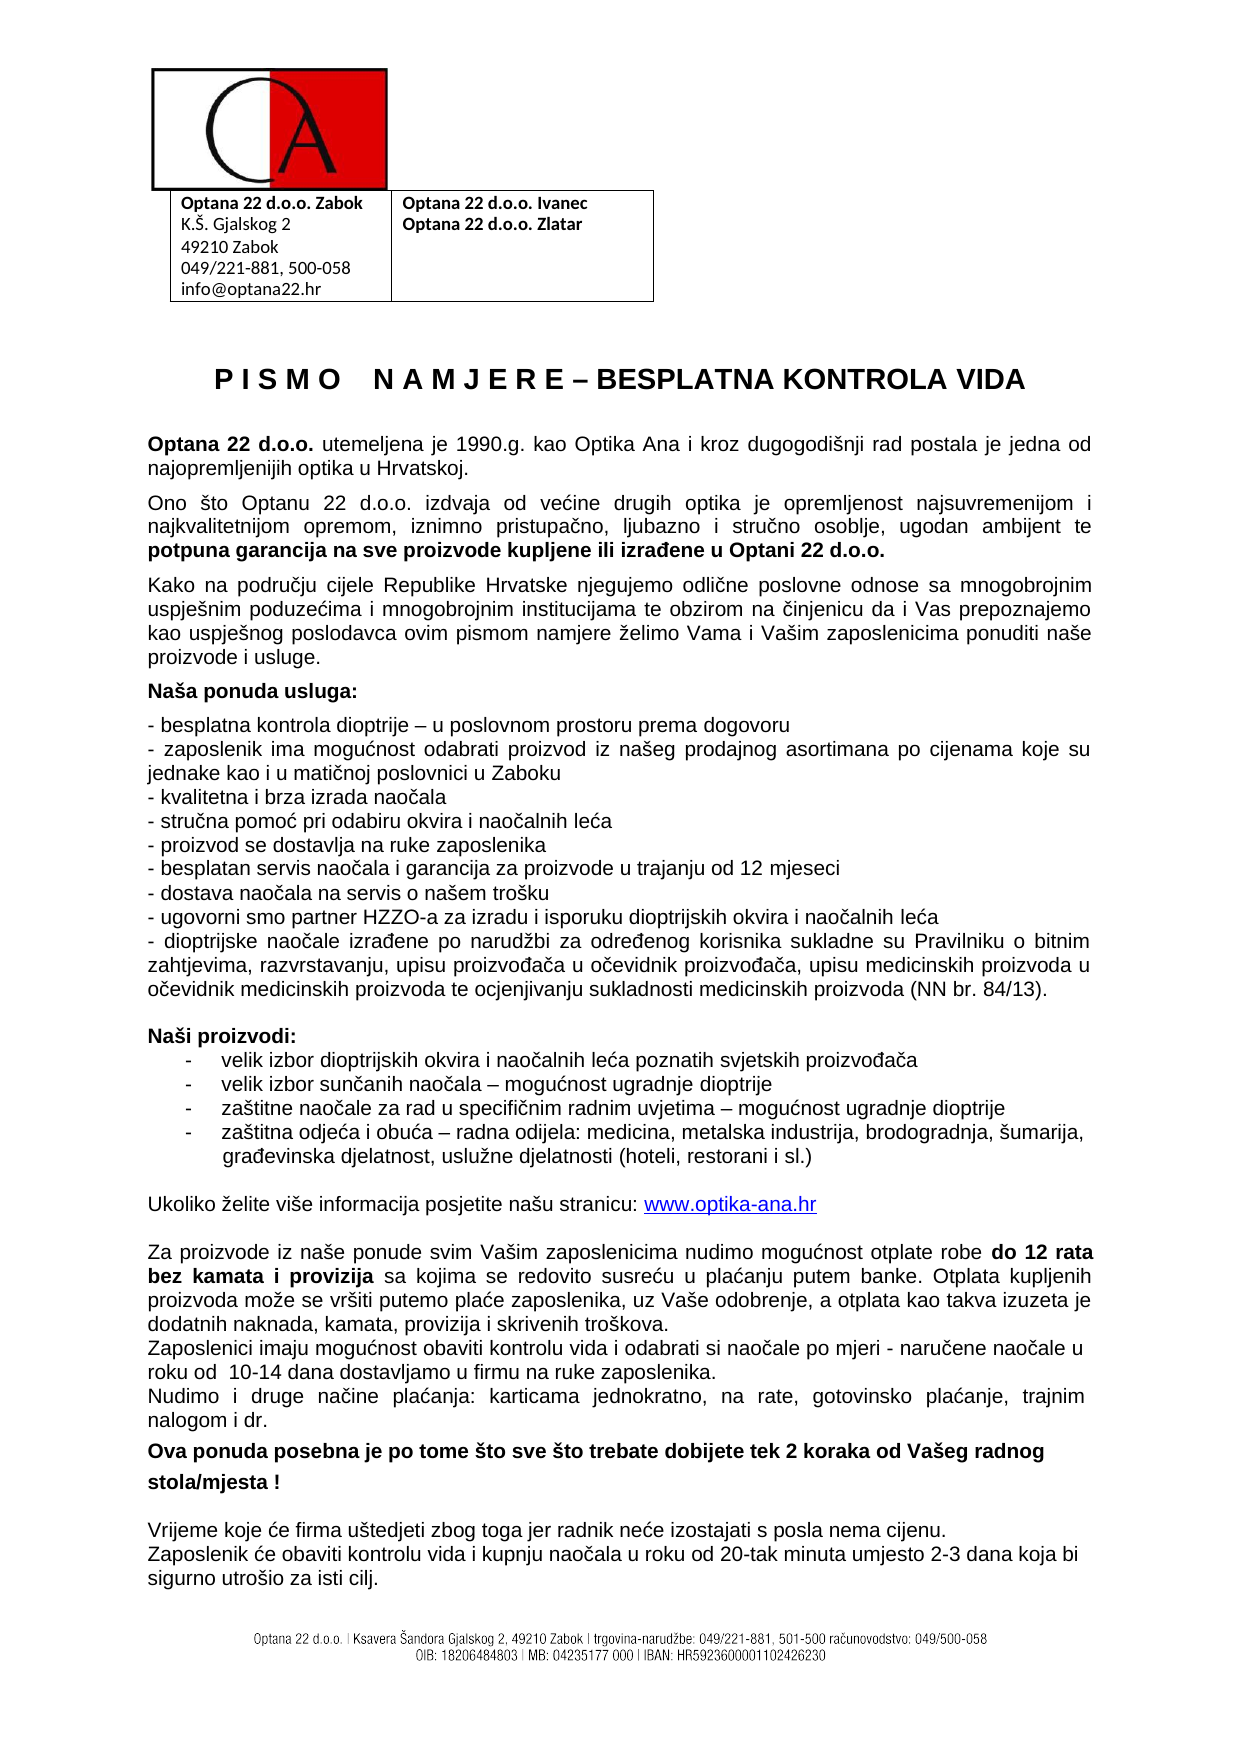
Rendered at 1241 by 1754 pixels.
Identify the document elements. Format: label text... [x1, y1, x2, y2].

list dostava naočala na servis o našem trošku [147, 881, 1117, 905]
subtitle Naša ponuda usluga: [147, 679, 1117, 703]
text Zaposlenik će obaviti kontrolu vida i kupnju naočala u roku od 20-tak minuta umjesto 2-3 dana koja bi sigurno utrošio za isti cilj. [147, 1542, 1081, 1590]
list zaštitne naočale za rad u specifičnim radnim uvjetima – mogućnost ugradnje dioptrije [185, 1096, 1117, 1120]
list besplatan servis naočala i garancija za proizvode u trajanju od 12 mjeseci [147, 857, 1117, 881]
list zaposlenik ima mogućnost odabrati proizvod iz našeg prodajnog asortimana po cijenama koje su jednake kao i u matičnoj poslovnici u Zaboku [147, 737, 1092, 785]
text Kako na području cijele Republike Hrvatske njegujemo odlične poslovne odnose sa mnogobrojnim uspješnim poduzećima i mnogobrojnim institucijama te obzirom na činjenicu da i Vas prepoznajemo kao uspješnog poslodavca ovim pismom namjere želimo Vama i Vašim zaposlenicima ponuditi naše proizvode i usluge. [147, 573, 1093, 668]
text Ukoliko želite više informacija posjetite našu stranicu: www.optika-ana.hr [147, 1192, 1117, 1216]
text Ono što Optanu 22 d.o.o. izdvaja od većine drugih optika je opremljenost najsuvremenijom i najkvalitetnijom opremom, iznimno pristupačno, ljubazno i stručno osoblje, ugodan ambijent te potpuna garancija na sve proizvode kupljene ili izrađene u Optani 22 d.o.o. [147, 490, 1093, 562]
text P I S M O N A M J E R E – BESPLATNA KONTROLA VIDA [214, 362, 1117, 395]
list besplatna kontrola dioptrije – u poslovnom prostoru prema dogovoru [147, 713, 1117, 737]
text Nudimo i druge načine plaćanja: karticama jednokratno, na rate, gotovinsko plaćanje, trajnim nalogom i dr. [147, 1383, 1086, 1431]
text Vrijeme koje će firma uštedjeti zbog toga jer radnik neće izostajati s posla nema cijenu. [147, 1518, 1117, 1542]
list velik izbor dioptrijskih okvira i naočalnih leća poznatih svjetskih proizvođača [185, 1048, 1117, 1072]
text Zaposlenici imaju mogućnost obaviti kontrolu vida i odabrati si naočale po mjeri - naručene naočale u roku od 10-14 dana dostavljamo u firmu na ruke zaposlenika. [147, 1336, 1085, 1383]
picture [253, 1630, 994, 1664]
list zaštitna odjeća i obuća – radna odijela: medicina, metalska industrija, brodogradnja, šumarija, građevinska djelatnost, uslužne djelatnosti (hoteli, restorani i sl.) [185, 1120, 1093, 1168]
subtitle Naši proizvodi: [147, 1024, 1117, 1048]
list kvalitetna i brza izrada naočala [147, 785, 1117, 809]
subtitle Ova ponuda posebna je po tome što sve što trebate dobijete tek 2 koraka od Vašeg radnog stola/mjesta ! [147, 1438, 1048, 1494]
picture [151, 68, 388, 191]
list proizvod se dostavlja na ruke zaposlenika [147, 833, 1117, 857]
list stručna pomoć pri odabiru okvira i naočalnih leća [147, 809, 1117, 833]
list dioptrijske naočale izrađene po narudžbi za određenog korisnika sukladne su Pravilniku o bitnim zahtjevima, razvrstavanju, upisu proizvođača u očevidnik proizvođača, upisu medicinskih proizvoda u očevidnik medicinskih proizvoda te ocjenjivanju sukladnosti medicinskih proizvoda (NN br. 84/13). [147, 929, 1092, 1001]
text Za proizvode iz naše ponude svim Vašim zaposlenicima nudimo mogućnost otplate robe do 12 rata bez kamata i provizija sa kojima se redovito susreću u plaćanju putem banke. Otplata kupljenih proizvoda može se vršiti putemo plaće zaposlenika, uz Vaše odobrenje, a otplata kao takva izuzeta je dodatnih naknada, kamata, provizija i skrivenih troškova. [147, 1240, 1093, 1336]
list velik izbor sunčanih naočala – mogućnost ugradnje dioptrije [185, 1072, 1117, 1096]
list ugovorni smo partner HZZO-a za izradu i isporuku dioptrijskih okvira i naočalnih leća [147, 905, 1117, 929]
text Optana 22 d.o.o. utemeljena je 1990.g. kao Optika Ana i kroz dugogodišnji rad postala je jedna od najopremljenijih optika u Hrvatskoj. [147, 432, 1093, 480]
